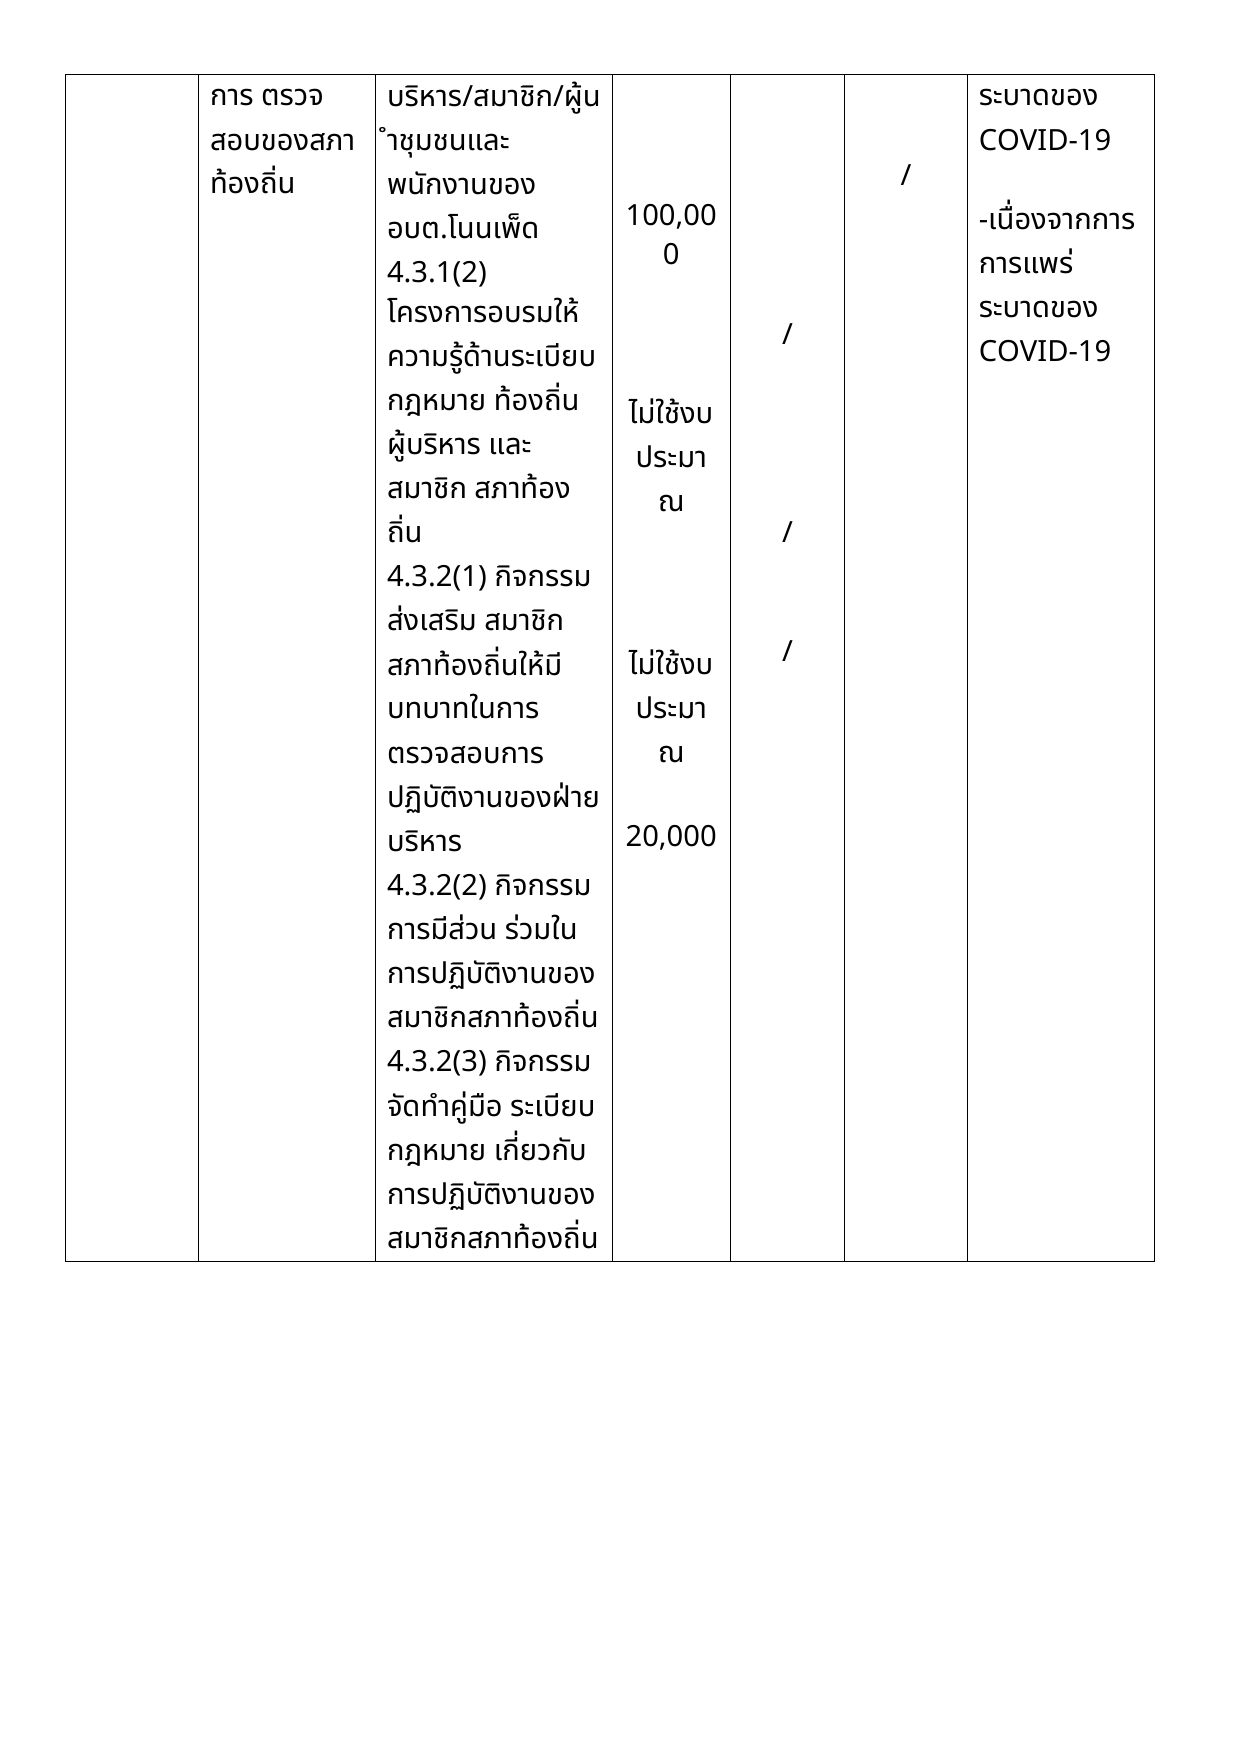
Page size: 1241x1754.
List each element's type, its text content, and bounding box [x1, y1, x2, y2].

table_cell / / / [731, 75, 844, 1261]
table_cell [66, 75, 198, 1261]
table_cell / / [845, 75, 967, 1261]
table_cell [199, 75, 375, 1261]
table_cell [968, 75, 1154, 1261]
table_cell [376, 75, 612, 1261]
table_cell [613, 75, 730, 1261]
